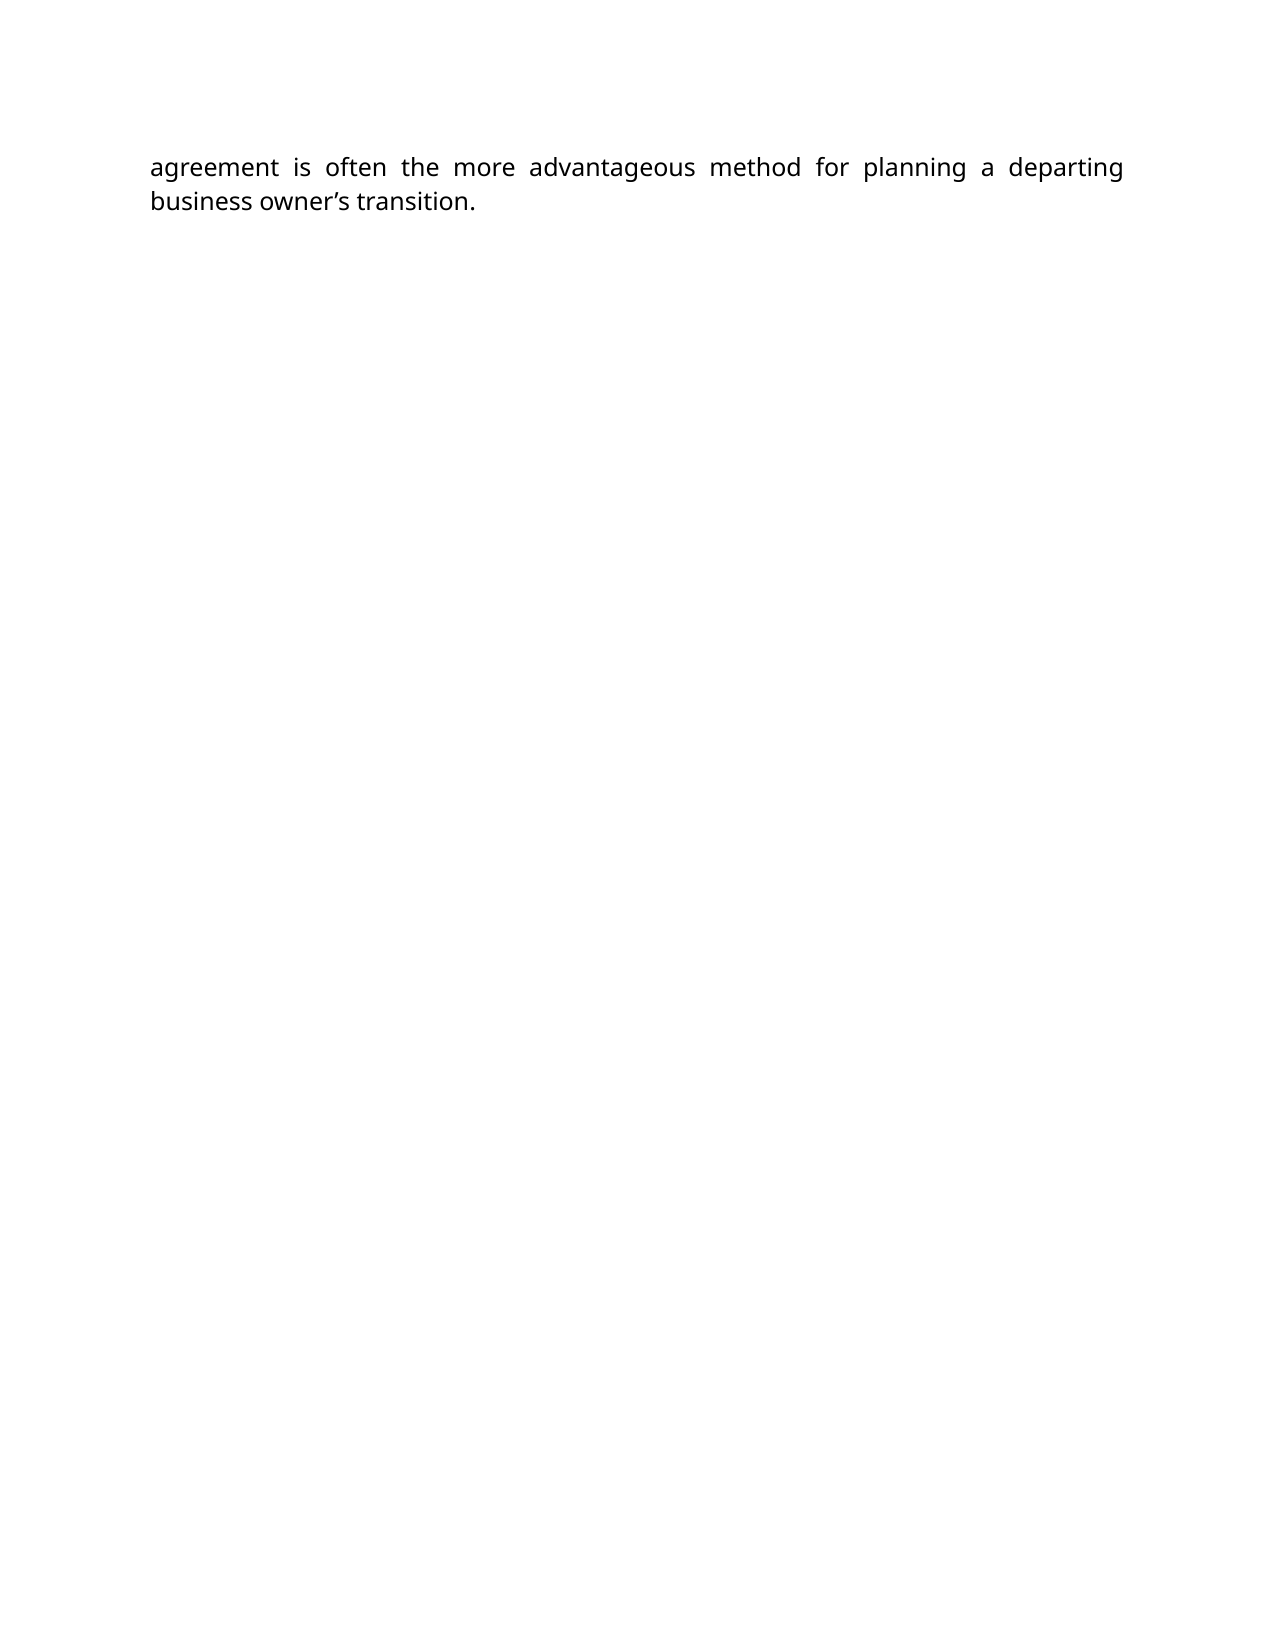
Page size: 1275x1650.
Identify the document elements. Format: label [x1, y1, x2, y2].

text [150, 150, 1125, 218]
